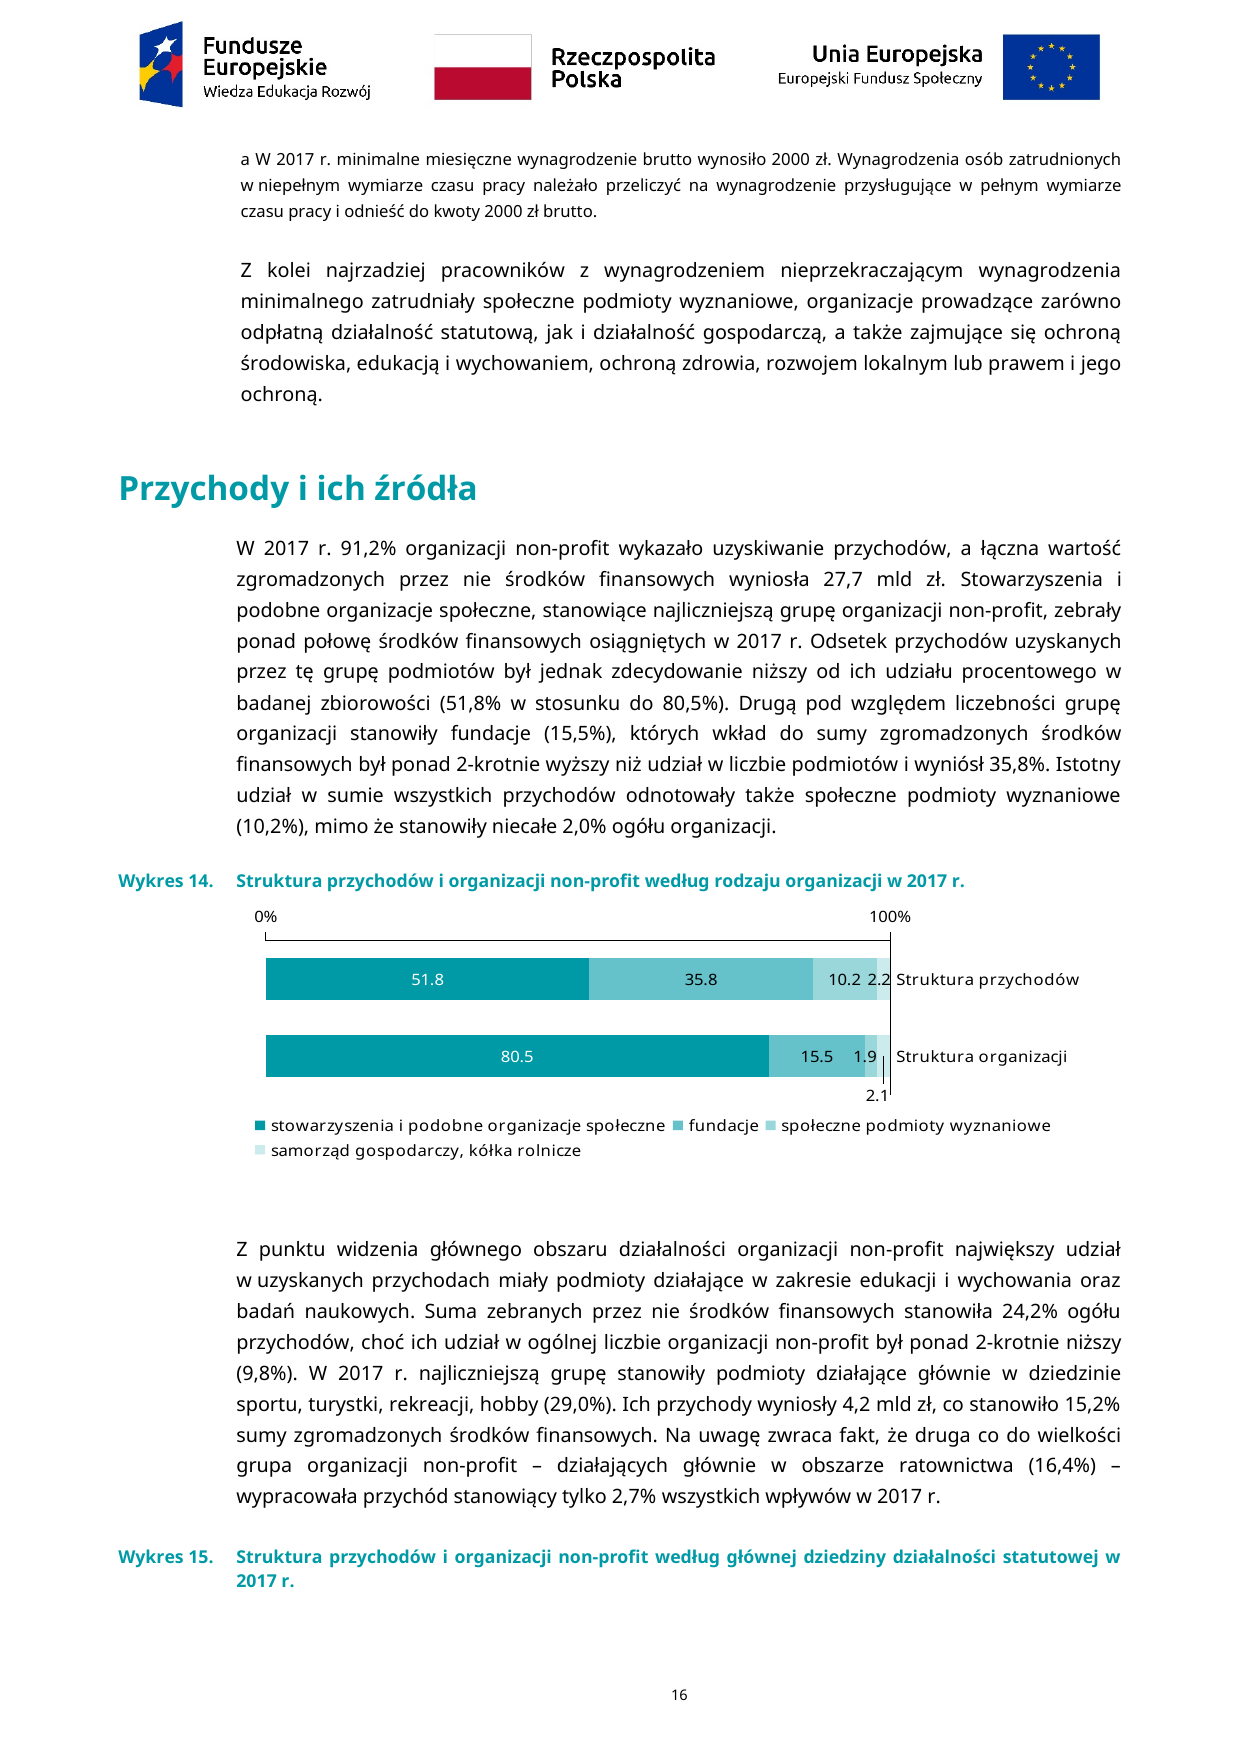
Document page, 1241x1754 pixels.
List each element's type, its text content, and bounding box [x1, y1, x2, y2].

text Z punktu widzenia głównego obszaru działalności organizacji non-profit największy udział w uzyskanych przychodach miały podmioty działające w zakresie edukacji i wychowania oraz badań naukowych. Suma zebranych przez nie środków finansowych stanowiła 24,2% ogółu przychodów, choć ich udział w ogólnej liczbie organizacji non-profit był ponad 2-krotnie niższy (9,8%). W 2017 r. najliczniejszą grupę stanowiły podmioty działające głównie w dziedzinie sportu, turystki, rekreacji, hobby (29,0%). Ich przychody wyniosły 4,2 mld zł, co stanowiło 15,2% sumy zgromadzonych środków finansowych. Na uwagę zwraca fakt, że druga co do wielkości grupa organizacji non-profit – działających głównie w obszarze ratownictwa (16,4%) – wypracowała przychód stanowiący tylko 2,7% wszystkich wpływów w 2017 r. [236, 1235, 1122, 1510]
text Wykres 15. Struktura przychodów i organizacji non-profit według głównej dziedziny działalności statutowej w 2017 r. [118, 1544, 1122, 1593]
text Wykres 14. Struktura przychodów i organizacji non-profit według rodzaju organizacji w 2017 r. [118, 868, 1122, 893]
list Z kolei najrzadziej pracowników z wynagrodzeniem nieprzekraczającym wynagrodzenia minimalnego zatrudniały społeczne podmioty wyznaniowe, organizacje prowadzące zarówno odpłatną działalność statutową, jak i działalność gospodarczą, a także zajmujące się ochroną środowiska, edukacją i wychowaniem, ochroną zdrowia, rozwojem lokalnym lub prawem i jego ochroną. [240, 257, 1122, 407]
picture [118, 0, 1121, 129]
subtitle Przychody i ich źródła [118, 467, 1122, 509]
text W 2017 r. 91,2% organizacji non-profit wykazało uzyskiwanie przychodów, a łączna wartość zgromadzonych przez nie środków finansowych wyniosła 27,7 mld zł. Stowarzyszenia i podobne organizacje społeczne, stanowiące najliczniejszą grupę organizacji non-profit, zebrały ponad połowę środków finansowych osiągniętych w 2017 r. Odsetek przychodów uzyskanych przez tę grupę podmiotów był jednak zdecydowanie niższy od ich udziału procentowego w badanej zbiorowości (51,8% w stosunku do 80,5%). Drugą pod względem liczebności grupę organizacji stanowiły fundacje (15,5%), których wkład do sumy zgromadzonych środków finansowych był ponad 2-krotnie wyższy niż udział w liczbie podmiotów i wyniósł 35,8%. Istotny udział w sumie wszystkich przychodów odnotowały także społeczne podmioty wyznaniowe (10,2%), mimo że stanowiły niecałe 2,0% ogółu organizacji. [236, 534, 1122, 839]
list a W 2017 r. minimalne miesięczne wynagrodzenie brutto wynosiło 2000 zł. Wynagrodzenia osób zatrudnionych w niepełnym wymiarze czasu pracy należało przeliczyć na wynagrodzenie przysługujące w pełnym wymiarze czasu pracy i odnieść do kwoty 2000 zł brutto. [240, 148, 1122, 222]
